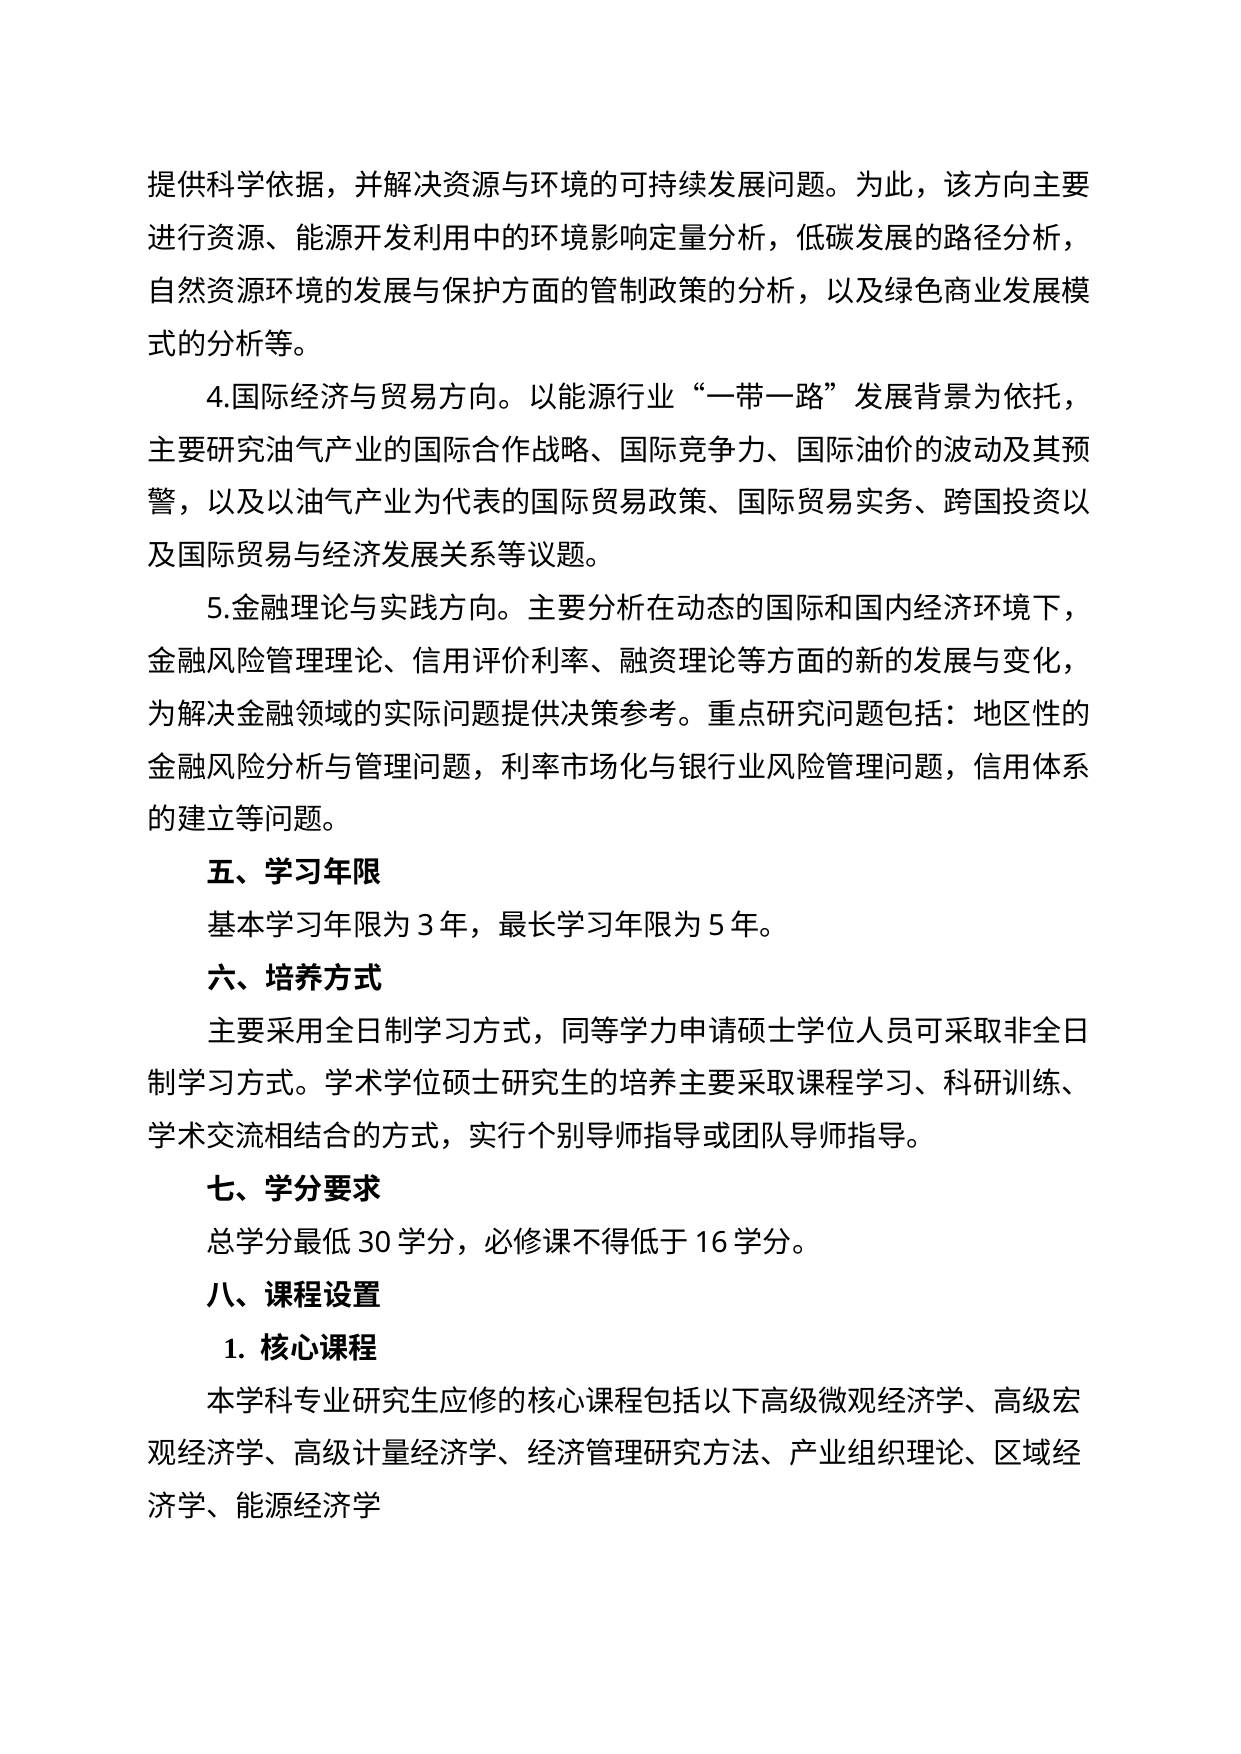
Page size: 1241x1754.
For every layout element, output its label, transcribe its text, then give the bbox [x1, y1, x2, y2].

text 七、学分要求 [148, 1166, 1092, 1208]
text 六、培养方式 [148, 954, 1092, 997]
text 5.金融理论与实践方向。主要分析在动态的国际和国内经济环境下，金融风险管理理论、信用评价利率、融资理论等方面的新的发展与变化，为解决金融领域的实际问题提供决策参考。重点研究问题包括：地区性的金融风险分析与管理问题，利率市场化与银行业风险管理问题，信用体系的建立等问题。 [148, 584, 1092, 838]
text 八、课程设置 [148, 1271, 1092, 1314]
text 总学分最低30学分，必修课不得低于16学分。 [148, 1218, 1092, 1261]
text 五、学习年限 [148, 849, 1092, 891]
text 4.国际经济与贸易方向。以能源行业“一带一路”发展背景为依托，主要研究油气产业的国际合作战略、国际竞争力、国际油价的波动及其预警，以及以油气产业为代表的国际贸易政策、国际贸易实务、跨国投资以及国际贸易与经济发展关系等议题。 [148, 373, 1092, 574]
text 主要采用全日制学习方式，同等学力申请硕士学位人员可采取非全日制学习方式。学术学位硕士研究生的培养主要采取课程学习、科研训练、学术交流相结合的方式，实行个别导师指导或团队导师指导。 [148, 1007, 1092, 1155]
list 核心课程 [223, 1324, 1092, 1367]
text 本学科专业研究生应修的核心课程包括以下高级微观经济学、高级宏观经济学、高级计量经济学、经济管理研究方法、产业组织理论、区域经济学、能源经济学 [148, 1377, 1092, 1525]
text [148, 162, 1092, 363]
text 基本学习年限为3年，最长学习年限为5年。 [148, 902, 1092, 944]
